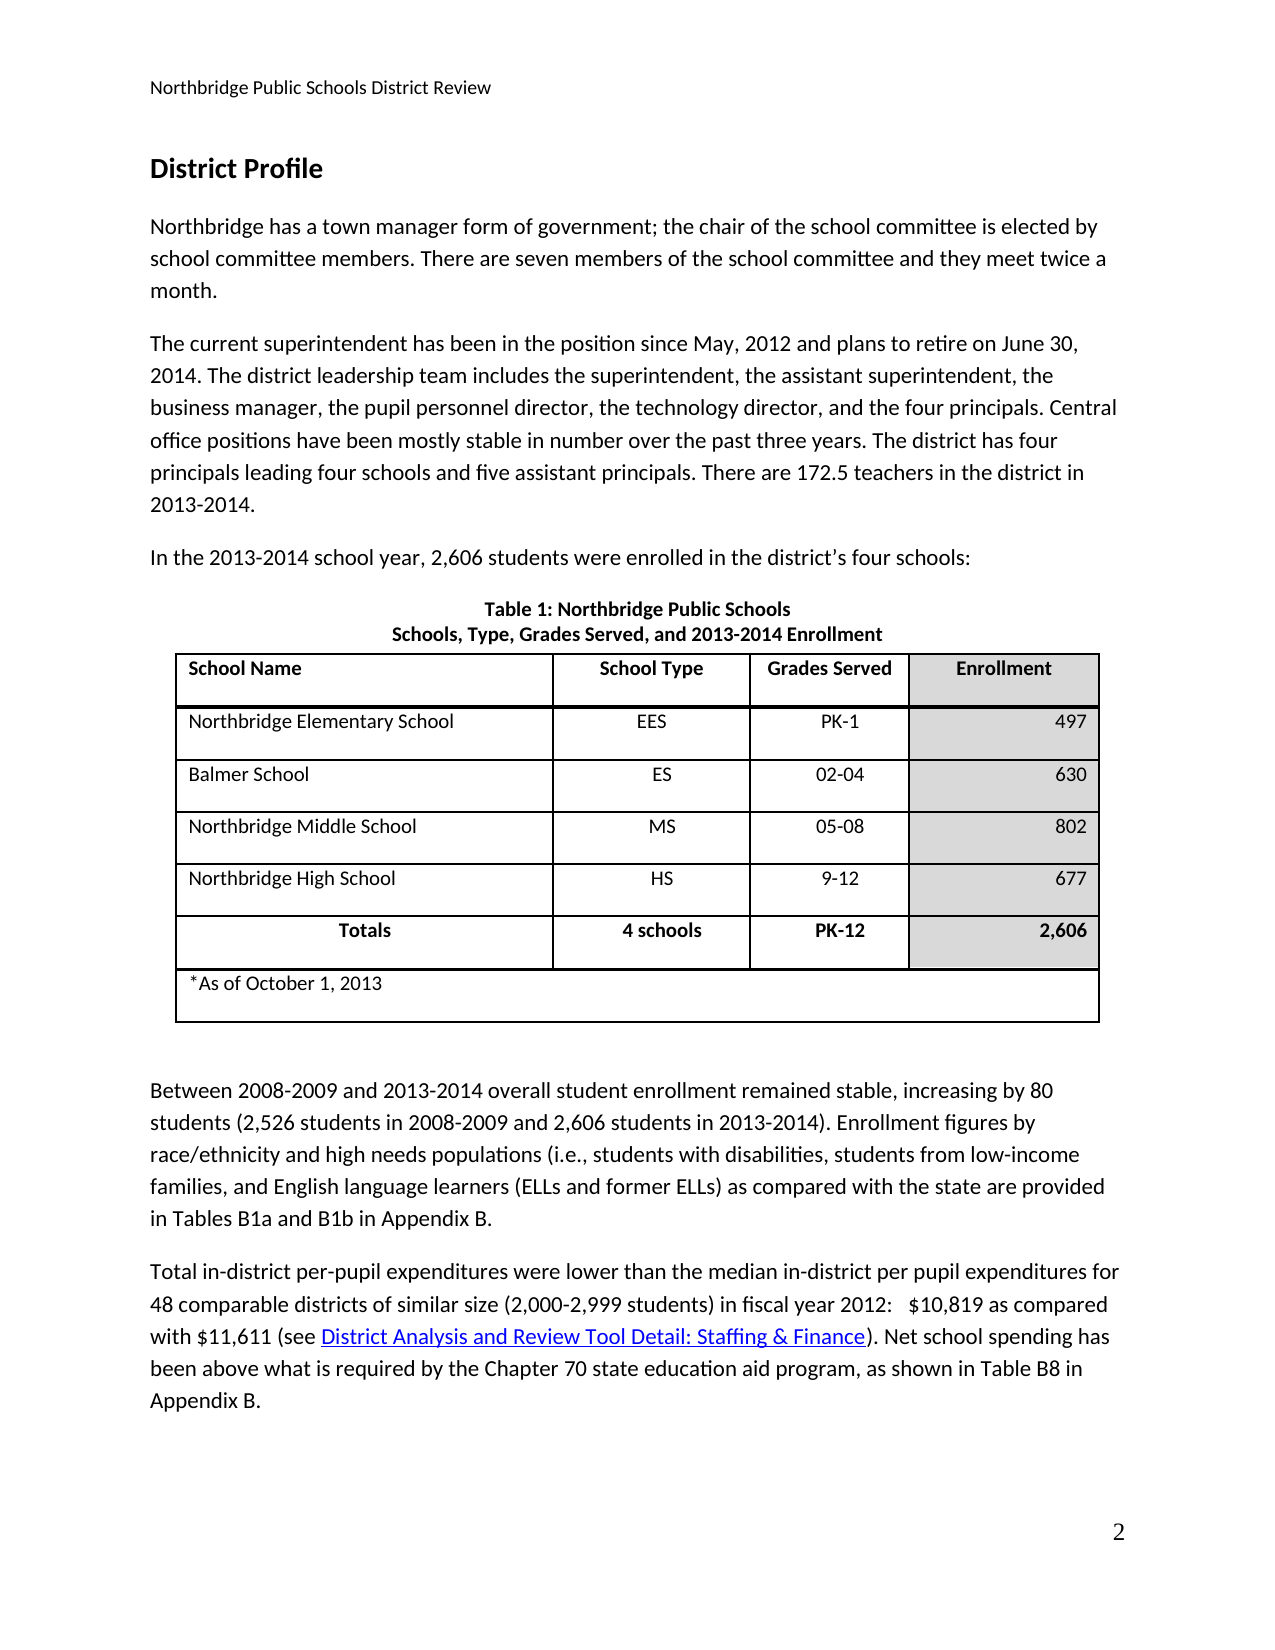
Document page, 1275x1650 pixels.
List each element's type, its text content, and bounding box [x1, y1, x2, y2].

table_header School Type [554, 655, 749, 705]
table_cell Northbridge High School [177, 865, 552, 915]
table_header Enrollment [910, 655, 1098, 705]
text In the 2013-2014 school year, 2,606 students were enrolled in the district’s four schools: [150, 543, 1125, 571]
text Table 1: Northbridge Public Schools [150, 596, 1125, 622]
table_cell Northbridge Middle School [177, 813, 552, 863]
table_header Grades Served [751, 655, 908, 705]
table_cell Balmer School [177, 761, 552, 811]
table_cell 02-04 [751, 761, 908, 811]
text Total in-district per-pupil expenditures were lower than the median in-district per pupil expenditures for 48 comparable districts of similar size (2,000-2,999 students) in fiscal year 2012: $10,819 as compared with $11,611 (see District Analysis and Review Tool Detail: Staffing & Finance). Net school spending has been above what is required by the Chapter 70 state education aid program, as shown in Table B8 in Appendix B. [150, 1257, 1125, 1414]
text Schools, Type, Grades Served, and 2013-2014 Enrollment [150, 622, 1125, 647]
table_cell PK-12 [751, 917, 908, 967]
table_cell MS [554, 813, 749, 863]
table_cell 2,606 [910, 917, 1098, 967]
text District Profile [150, 150, 1125, 186]
table_cell 802 [910, 813, 1098, 863]
table_cell 9-12 [751, 865, 908, 915]
text Northbridge has a town manager form of government; the chair of the school committee is elected by school committee members. There are seven members of the school committee and they meet twice a month. [150, 212, 1125, 304]
text Between 2008-2009 and 2013-2014 overall student enrollment remained stable, increasing by 80 students (2,526 students in 2008-2009 and 2,606 students in 2013-2014). Enrollment figures by race/ethnicity and high needs populations (i.e., students with disabilities, students from low-income families, and English language learners (ELLs and former ELLs) as compared with the state are provided in Tables B1a and B1b in Appendix B. [150, 1076, 1125, 1232]
table_cell HS [554, 865, 749, 915]
table_cell Northbridge Elementary School [177, 709, 552, 759]
table_cell Totals [177, 917, 552, 967]
table_cell 4 schools [554, 917, 749, 967]
text The current superintendent has been in the position since May, 2012 and plans to retire on June 30, 2014. The district leadership team includes the superintendent, the assistant superintendent, the business manager, the pupil personnel director, the technology director, and the four principals. Central office positions have been mostly stable in number over the past three years. The district has four principals leading four schools and five assistant principals. There are 172.5 teachers in the district in 2013-2014. [150, 329, 1125, 518]
table_cell 677 [910, 865, 1098, 915]
table_header School Name [177, 655, 552, 705]
table_cell ES [554, 761, 749, 811]
table_cell EES [554, 709, 749, 759]
table_cell 630 [910, 761, 1098, 811]
table_cell PK-1 [751, 709, 908, 759]
table_cell 05-08 [751, 813, 908, 863]
table_cell 497 [910, 709, 1098, 759]
table_cell *As of October 1, 2013 [177, 971, 1098, 1021]
